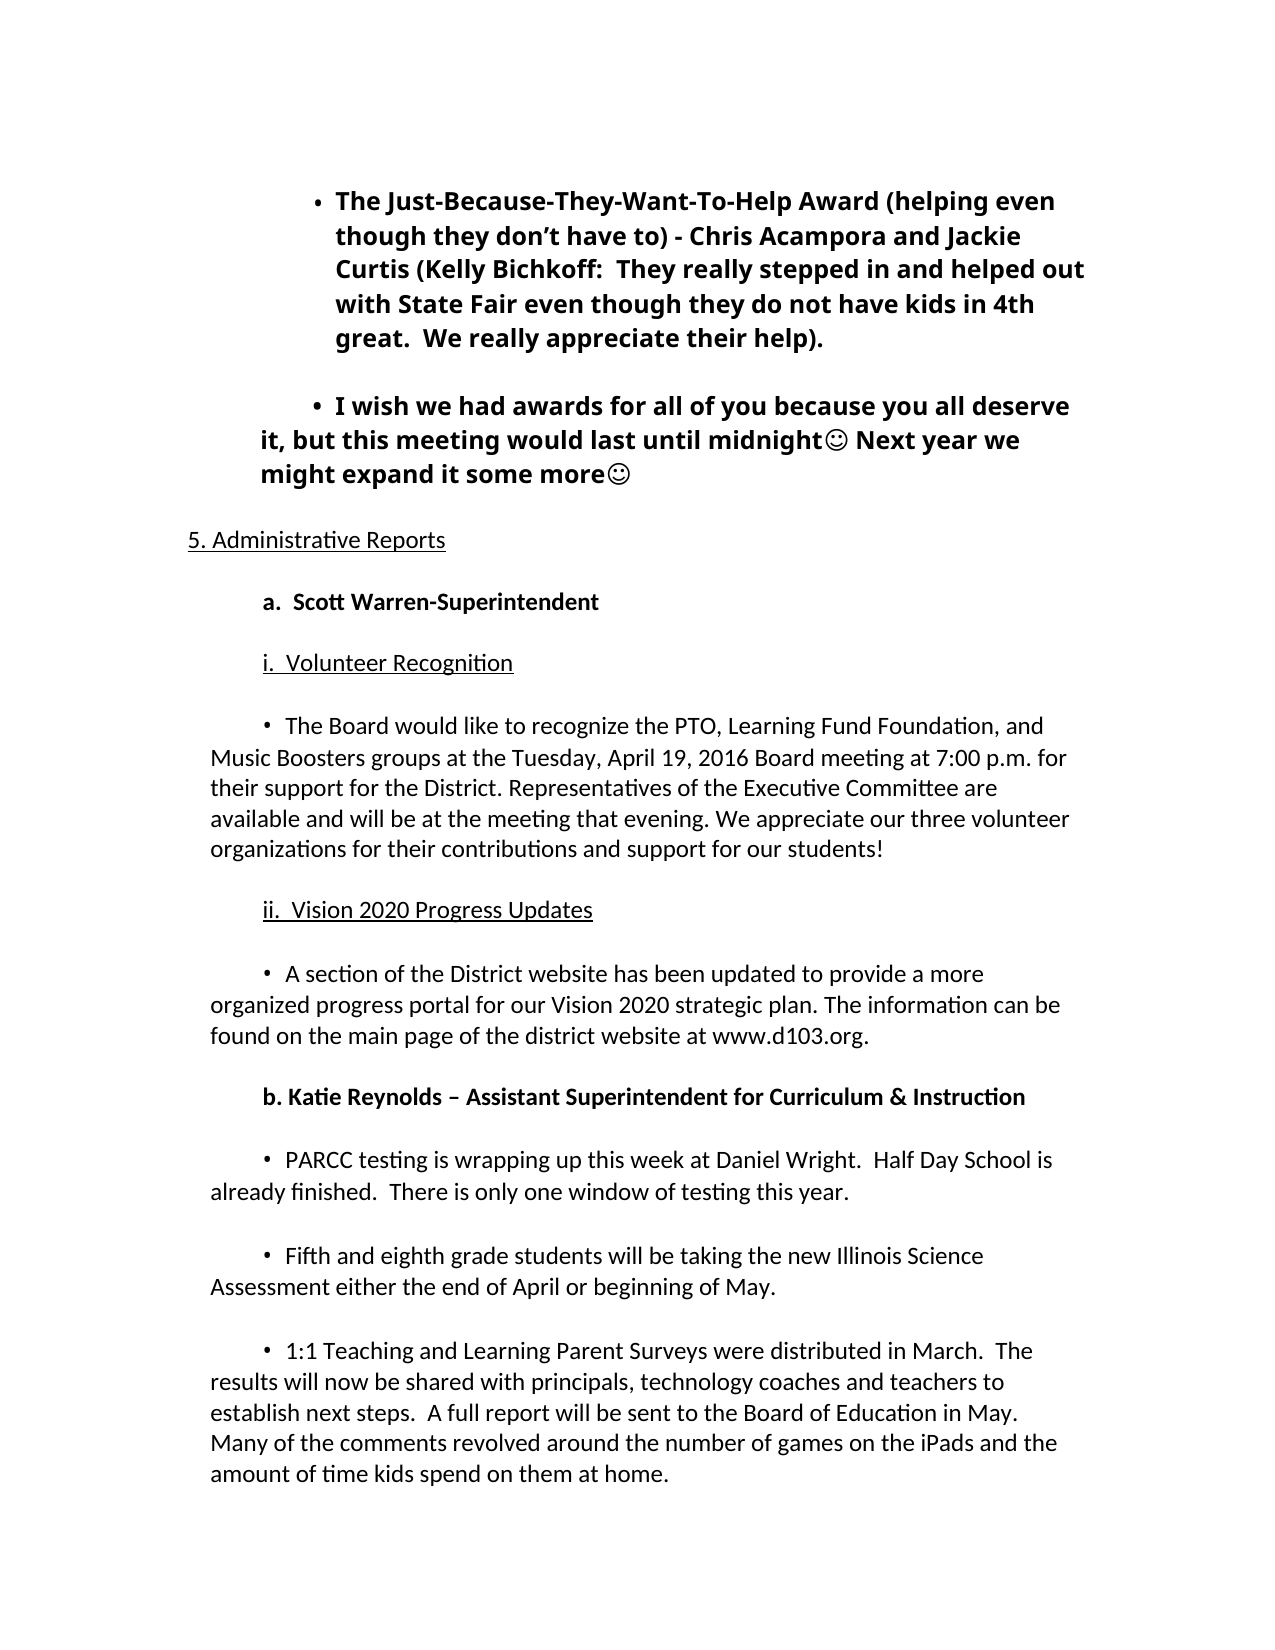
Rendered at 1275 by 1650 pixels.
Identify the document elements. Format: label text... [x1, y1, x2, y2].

text a. Scott Warren-Superintendent [187, 586, 1087, 616]
text ii. Vision 2020 Progress Updates [187, 894, 1087, 925]
list The Just-Because-They-Want-To-Help Award (helping even though they don’t have to) - Chris Acampora and Jackie Curtis (Kelly Bichkoff: They really stepped in and helped out with State Fair even though they do not have kids in 4th great. We really appreciate their help). [312, 184, 1087, 354]
list I wish we had awards for all of you because you all deserve it, but this meeting would last until midnight☺ Next year we might expand it some more☺ [260, 388, 1087, 491]
text b. Katie Reynolds – Assistant Superintendent for Curriculum & Instruction [187, 1081, 1087, 1112]
text i. Volunteer Recognition [187, 647, 1087, 677]
list PARCC testing is wrapping up this week at Daniel Wright. Half Day School is already finished. There is only one window of testing this year. [210, 1142, 1087, 1207]
list Fifth and eighth grade students will be taking the new Illinois Science Assessment either the end of April or beginning of May. [210, 1237, 1087, 1302]
text 5. Administrative Reports [187, 525, 1087, 555]
list A section of the District website has been updated to provide a more organized progress portal for our Vision 2020 strategic plan. The information can be found on the main page of the district website at www.d103.org. [210, 956, 1087, 1051]
list 1:1 Teaching and Learning Parent Surveys were distributed in March. The results will now be shared with principals, technology coaches and teachers to establish next steps. A full report will be sent to the Board of Education in May. Many of the comments revolved around the number of games on the iPads and the amount of time kids spend on them at home. [210, 1332, 1087, 1488]
list The Board would like to recognize the PTO, Learning Fund Foundation, and Music Boosters groups at the Tuesday, April 19, 2016 Board meeting at 7:00 p.m. for their support for the District. Representatives of the Executive Committee are available and will be at the meeting that evening. We appreciate our three volunteer organizations for their contributions and support for our students! [210, 708, 1087, 864]
